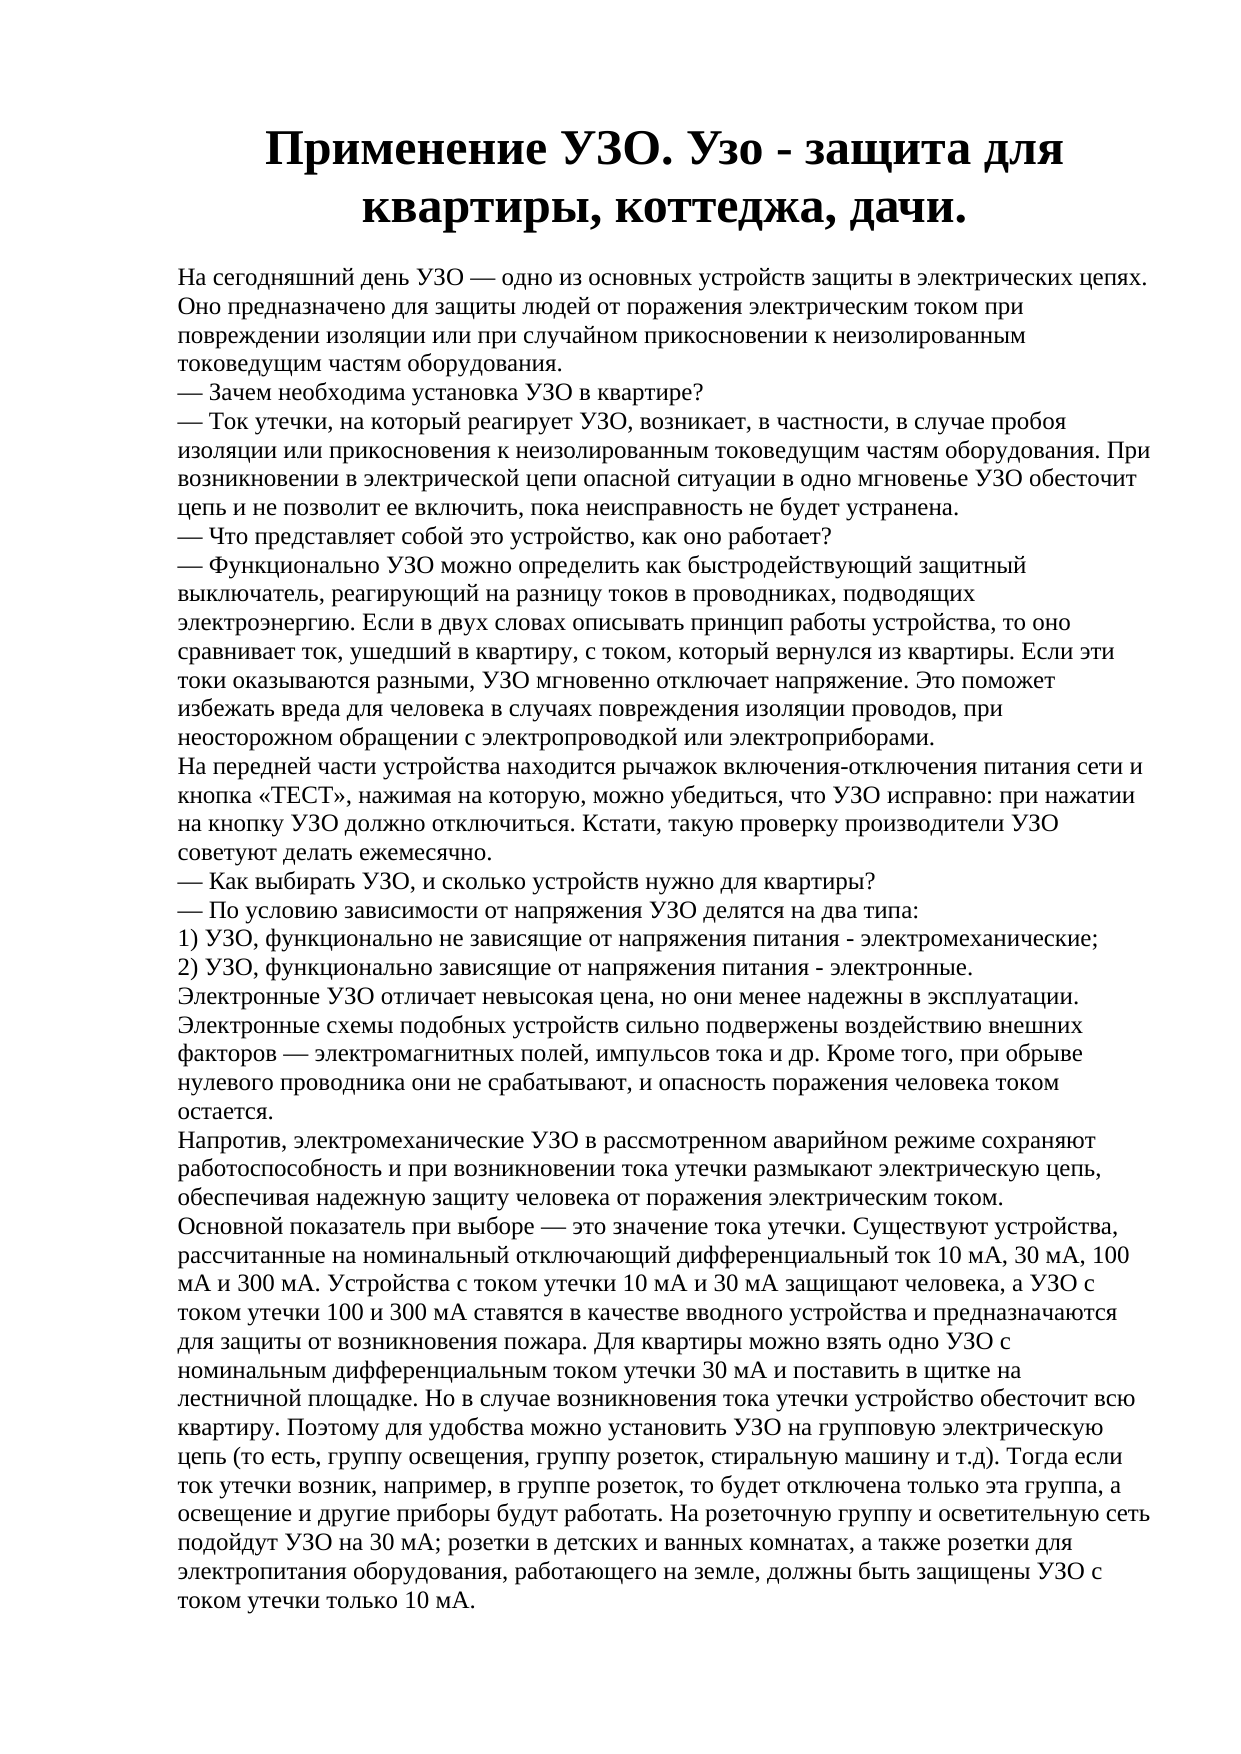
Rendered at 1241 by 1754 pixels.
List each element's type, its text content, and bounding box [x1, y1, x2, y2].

text На сегодняшний день УЗО — одно из основных устройств защиты в электрических цепях. Оно предназначено для защиты людей от поражения электрическим током при повреждении изоляции или при случайном прикосновении к неизолированным токоведущим частям оборудования. — Зачем необходима установка УЗО в квартире? — Ток утечки, на который реагирует УЗО, возникает, в частности, в случае пробоя изоляции или прикосновения к неизолированным токоведущим частям оборудования. При возникновении в электрической цепи опасной ситуации в одно мгновенье УЗО обесточит цепь и не позволит ее включить, пока неисправность не будет устранена. — Что представляет собой это устройство, как оно работает? — Функционально УЗО можно определить как быстродействующий защитный выключатель, реагирующий на разницу токов в проводниках, подводящих электроэнергию. Если в двух словах описывать принцип работы устройства, то оно сравнивает ток, ушедший в квартиру, с током, который вернулся из квартиры. Если эти токи оказываются разными, УЗО мгновенно отключает напряжение. Это поможет избежать вреда для человека в случаях повреждения изоляции проводов, при неосторожном обращении с электропроводкой или электроприборами. На передней части устройства находится рычажок включения-отключения питания сети и кнопка «ТЕСТ», нажимая на которую, можно убедиться, что УЗО исправно: при нажатии на кнопку УЗО должно отключиться. Кстати, такую проверку производители УЗО советуют делать ежемесячно. — Как выбирать УЗО, и сколько устройств нужно для квартиры? — По условию зависимости от напряжения УЗО делятся на два типа: 1) УЗО, функционально не зависящие от напряжения питания - электромеханические; 2) УЗО, функционально зависящие от напряжения питания - электронные. Электронные УЗО отличает невысокая цена, но они менее надежны в эксплуатации. Электронные схемы подобных устройств сильно подвержены воздействию внешних факторов — электромагнитных полей, импульсов тока и др. Кроме того, при обрыве нулевого проводника они не срабатывают, и опасность поражения человека током остается. Напротив, электромеханические УЗО в рассмотренном аварийном режиме сохраняют работоспособность и при возникновении тока утечки размыкают электрическую цепь, обеспечивая надежную защиту человека от поражения электрическим током. Основной показатель при выборе — это значение тока утечки. Существуют устройства, рассчитанные на номинальный отключающий дифференциальный ток 10 мА, 30 мА, 100 мА и 300 мА. Устройства с током утечки 10 мА и 30 мА защищают человека, а УЗО с током утечки 100 и 300 мА ставятся в качестве вводного устройства и предназначаются для защиты от возникновения пожара. Для квартиры можно взять одно УЗО с номинальным дифференциальным током утечки 30 мА и поставить в щитке на лестничной площадке. Но в случае возникновения тока утечки устройство обесточит всю квартиру. Поэтому для удобства можно установить УЗО на групповую электрическую цепь (то есть, группу освещения, группу розеток, стиральную машину и т.д). Тогда если ток утечки возник, например, в группе розеток, то будет отключена только эта группа, а освещение и другие приборы будут работать. На розеточную группу и осветительную сеть подойдут УЗО на 30 мА; розетки в детских и ванных комнатах, а также розетки для электропитания оборудования, работающего на земле, должны быть защищены УЗО с током утечки только 10 мА. [177, 262, 1152, 1642]
text Применение УЗО. Узо - защита для квартиры, коттеджа, дачи. [177, 118, 1152, 233]
